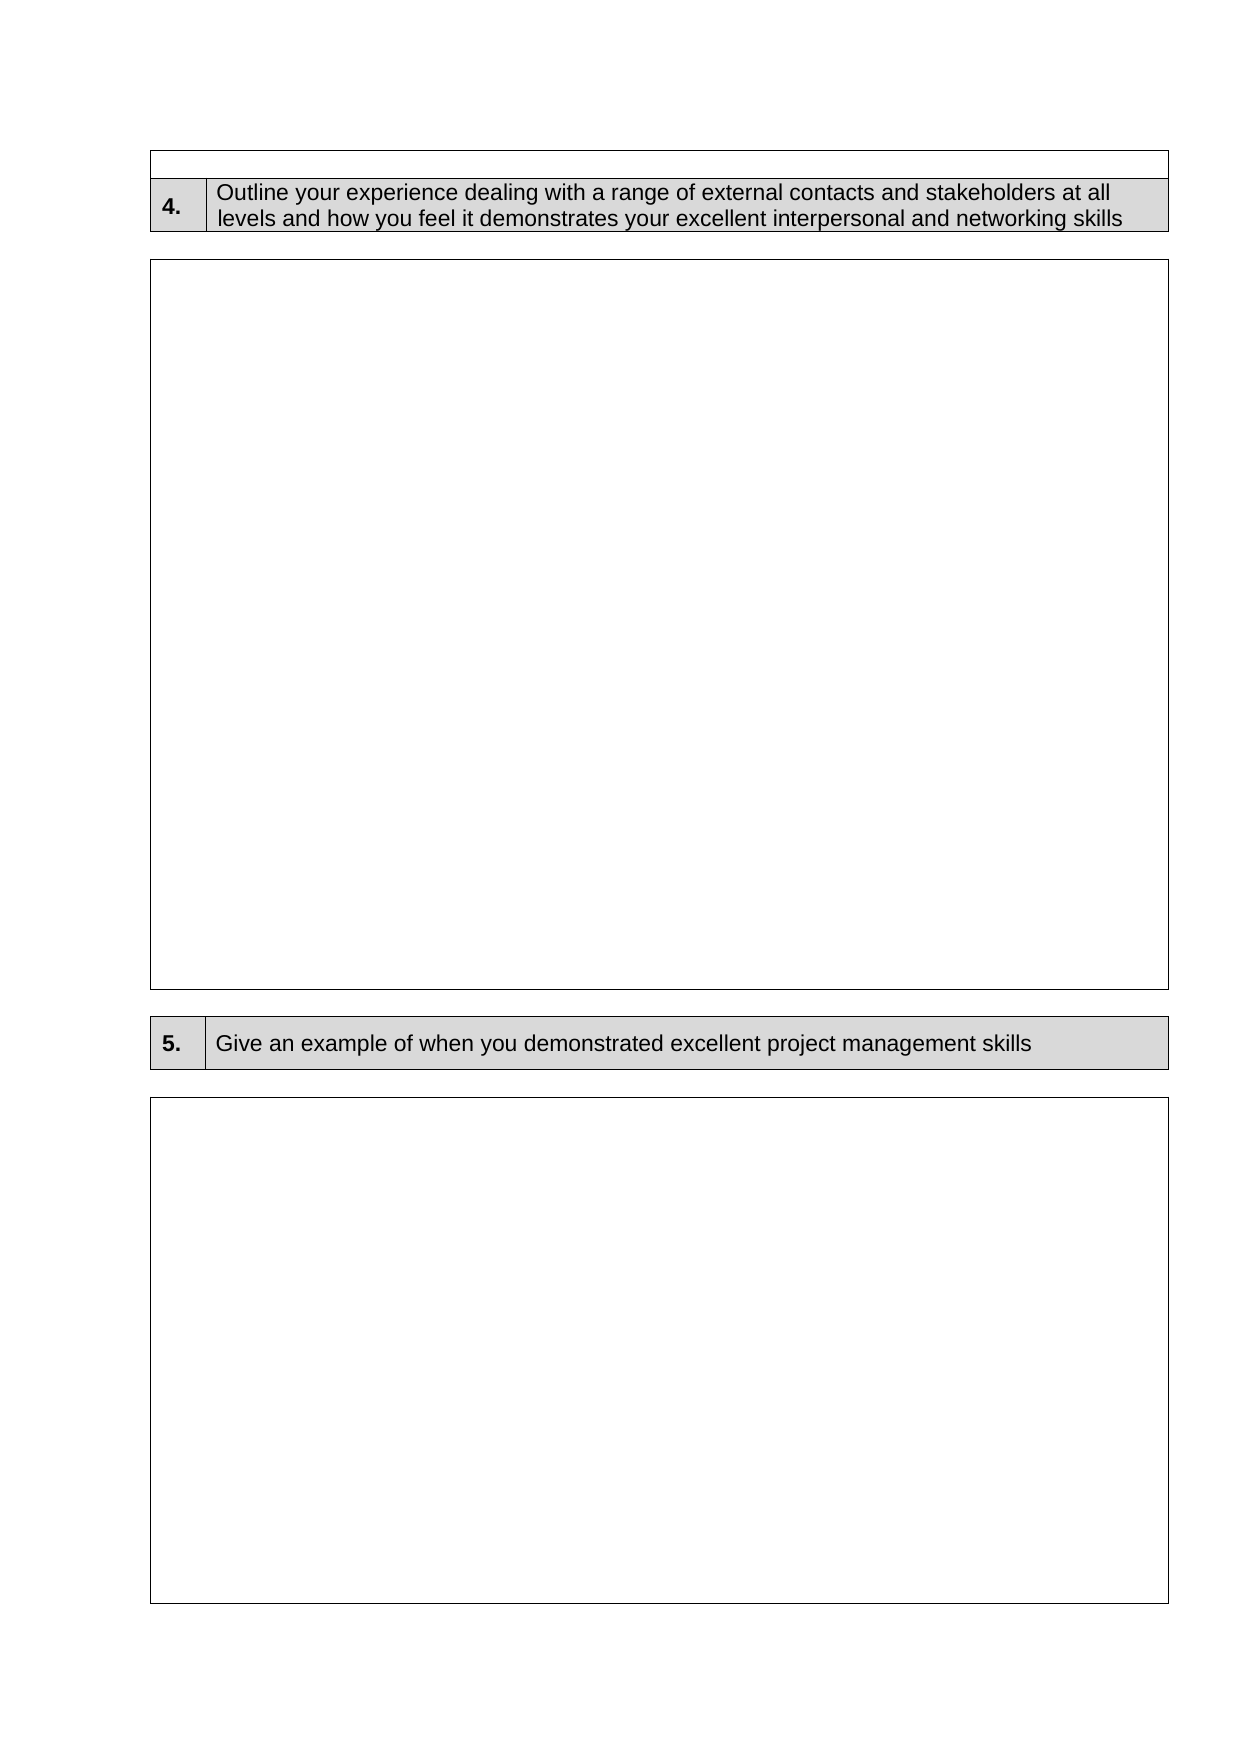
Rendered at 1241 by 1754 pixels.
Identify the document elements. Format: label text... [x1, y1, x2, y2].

table_header [151, 260, 1168, 989]
table_header 5. [151, 1017, 205, 1069]
table_header [151, 151, 1168, 177]
table_cell Outline your experience dealing with a range of external contacts and stakeholders at all levels and how you feel it demonstrates your excellent interpersonal and networking skills [207, 179, 1168, 231]
table_cell 4. [151, 179, 206, 231]
table_header Give an example of when you demonstrated excellent project management skills [206, 1017, 1168, 1069]
table_header [151, 1098, 1168, 1603]
